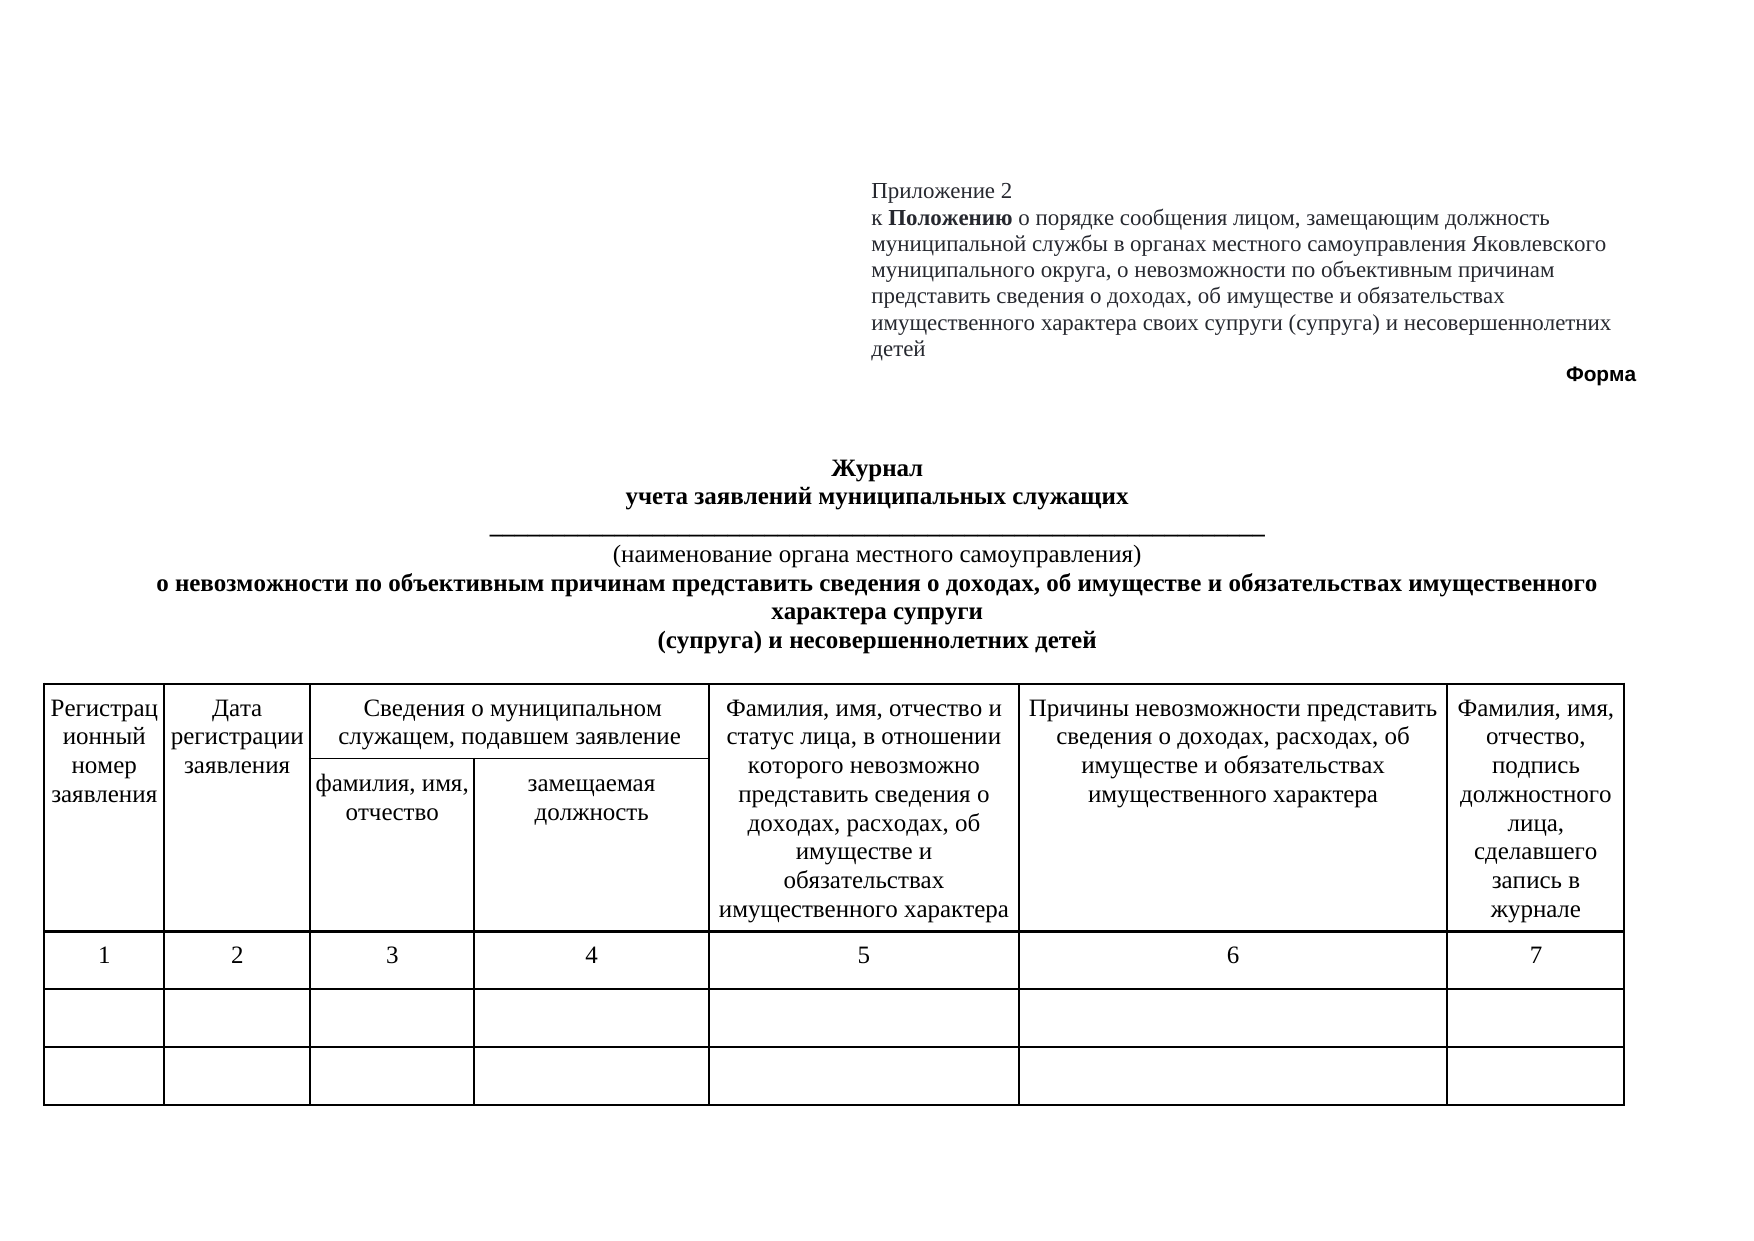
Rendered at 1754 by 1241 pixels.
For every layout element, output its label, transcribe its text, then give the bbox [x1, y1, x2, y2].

table_cell [1448, 990, 1623, 1046]
table_cell 6 [1020, 933, 1446, 988]
table_cell [1020, 1048, 1446, 1103]
table_cell [45, 990, 163, 1046]
table_cell замещаемая должность [475, 759, 708, 930]
table_cell [45, 1048, 163, 1103]
table_cell [710, 1048, 1018, 1103]
text о невозможности по объективным причинам представить сведения о доходах, об имуществе и обязательствах имущественного характера супруги [118, 568, 1636, 625]
table_header Сведения о муниципальном служащем, подавшем заявление [311, 685, 708, 758]
table_cell [165, 1048, 309, 1103]
text учета заявлений муниципальных служащих [118, 481, 1636, 510]
text Журнал [118, 453, 1636, 481]
text (супруга) и несовершеннолетних детей [118, 625, 1636, 654]
text к Положению о порядке сообщения лицом, замещающим должность муниципальной службы в органах местного самоуправления Яковлевского муниципального округа, о невозможности по объективным причинам представить сведения о доходах, об имуществе и обязательствах имущественного характера своих супруги (супруга) и несовершеннолетних детей [871, 203, 1636, 362]
table_cell [311, 990, 473, 1046]
text Форма [118, 362, 1636, 386]
table_cell 4 [475, 933, 708, 988]
table_cell 5 [710, 933, 1018, 988]
table_cell [165, 990, 309, 1046]
table_cell 3 [311, 933, 473, 988]
table_header Фамилия, имя, отчество и статус лица, в отношении которого невозможно представить сведения о доходах, расходах, об имуществе и обязательствах имущественного характера [710, 685, 1018, 930]
table_header Причины невозможности представить сведения о доходах, расходах, об имуществе и обязательствах имущественного характера [1020, 685, 1446, 930]
table_cell фамилия, имя, отчество [311, 759, 473, 930]
table_cell [1020, 990, 1446, 1046]
table_cell 2 [165, 933, 309, 988]
table_cell 7 [1448, 933, 1623, 988]
text Приложение 2 [871, 177, 1636, 203]
table_header Фамилия, имя, отчество, подпись должностного лица, сделавшего запись в журнале [1448, 685, 1623, 930]
table_cell [1448, 1048, 1623, 1103]
table_header Регистрационный номер заявления [45, 685, 163, 930]
table_cell 1 [45, 933, 163, 988]
table_cell [710, 990, 1018, 1046]
table_cell [475, 990, 708, 1046]
table_cell [475, 1048, 708, 1103]
text (наименование органа местного самоуправления) [118, 539, 1636, 568]
text ______________________________________________________________ [118, 510, 1636, 539]
table_header Дата регистрации заявления [165, 685, 309, 930]
table_cell [311, 1048, 473, 1103]
